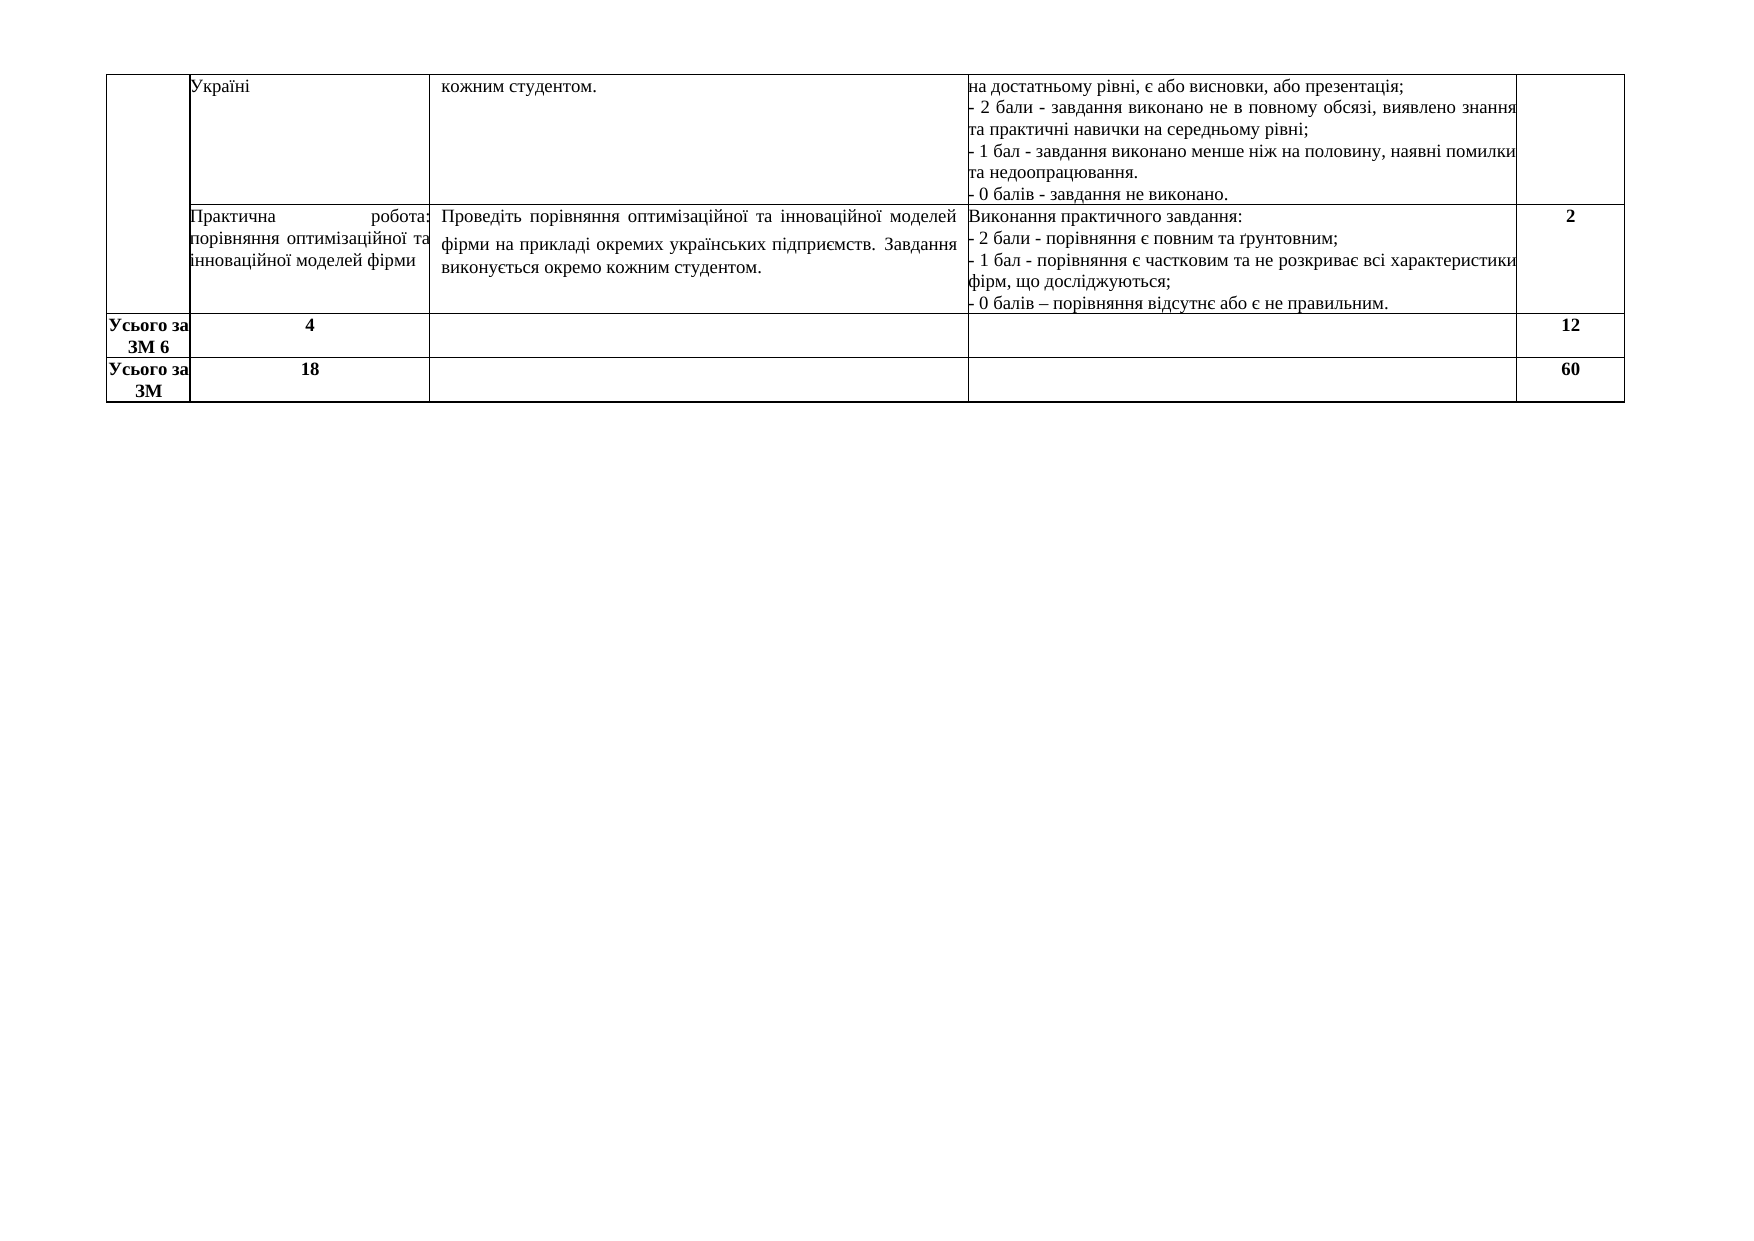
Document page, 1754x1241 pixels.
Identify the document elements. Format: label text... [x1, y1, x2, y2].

table_cell 4 [1517, 75, 1624, 204]
table_cell [969, 314, 1516, 357]
table_cell Виконання практичного завдання: - 2 бали - порівняння є повним та ґрунтовним; - 1 бал - порівняння є частковим та не розкриває всі характеристики фірм, що досліджуються; - 0 балів – порівняння відсутнє або є не правильним. [969, 205, 1516, 313]
table_cell [430, 314, 968, 357]
table_cell 18 [191, 358, 429, 401]
table_cell 4 [191, 314, 429, 357]
table_cell [430, 358, 968, 401]
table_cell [191, 75, 429, 204]
table_cell Усього за ЗМ 6 [107, 314, 189, 357]
table_cell [969, 358, 1516, 401]
table_cell 60 [1517, 358, 1624, 401]
table_cell Проведіть порівняння оптимізаційної та інноваційної моделей фірми на прикладі окремих українських підприємств. Завдання виконується окремо кожним студентом. [430, 205, 968, 313]
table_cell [430, 75, 968, 204]
table_cell Практична робота: порівняння оптимізаційної та інноваційної моделей фірми [191, 205, 429, 313]
table_cell 12 [1517, 314, 1624, 357]
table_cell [969, 75, 1516, 204]
table_cell Усього за ЗМ [107, 358, 189, 401]
table_cell 2 [1517, 205, 1624, 313]
